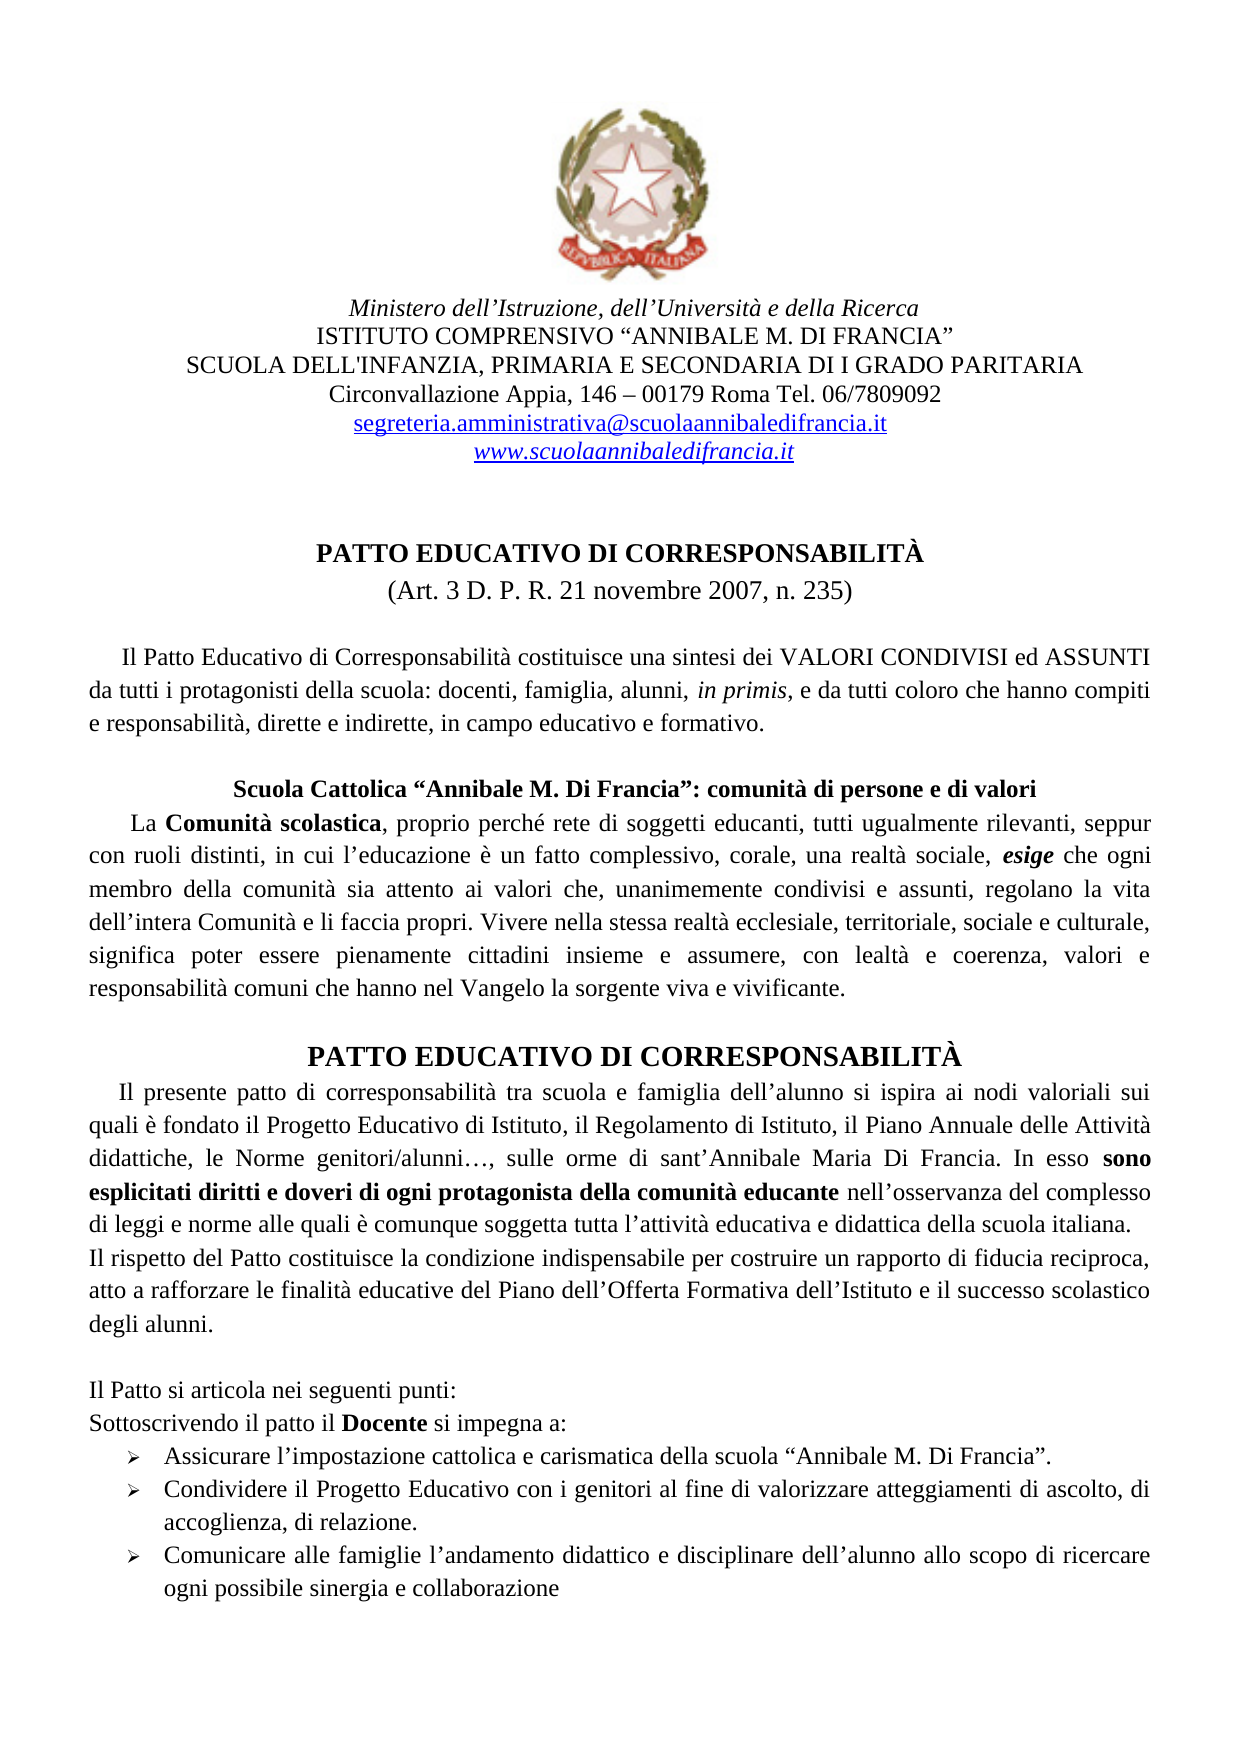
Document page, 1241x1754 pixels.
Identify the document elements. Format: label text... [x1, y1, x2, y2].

text Il Patto Educativo di Corresponsabilità costituisce una sintesi dei VALORI CONDIVISI ed ASSUNTI da tutti i protagonisti della scuola: docenti, famiglia, alunni, in primis, e da tutti coloro che hanno compiti e responsabilità, dirette e indirette, in campo educativo e formativo. [89, 642, 1152, 737]
list Assicurare l’impostazione cattolica e carismatica della scuola “Annibale M. Di Francia”. [126, 1441, 1152, 1469]
text La Comunità scolastica, proprio perché rete di soggetti educanti, tutti ugualmente rilevanti, seppur con ruoli distinti, in cui l’educazione è un fatto complessivo, corale, una realtà sociale, esige che ogni membro della comunità sia attento ai valori che, unanimemente condivisi e assunti, regolano la vita dell’intera Comunità e li faccia propri. Vivere nella stessa realtà ecclesiale, territoriale, sociale e culturale, significa poter essere pienamente cittadini insieme e assumere, con lealtà e coerenza, valori e responsabilità comuni che hanno nel Vangelo la sorgente viva e vivificante. [89, 808, 1152, 1001]
subtitle PATTO EDUCATIVO DI CORRESPONSABILITÀ [269, 1039, 971, 1072]
text Ministero dell’Istruzione, dell’Università e della Ricerca [89, 293, 1152, 321]
text www.scuolaannibaledifrancia.it [89, 436, 1152, 465]
text Circonvallazione Appia, 146 – 00179 Roma Tel. 06/7809092 segreteria.amministrativa@scuolaannibaledifrancia.it [89, 379, 1152, 436]
text (Art. 3 D. P. R. 21 novembre 2007, n. 235) [89, 574, 1152, 605]
text SCUOLA DELL'INFANZIA, PRIMARIA E SECONDARIA DI I GRADO PARITARIA [89, 350, 1152, 379]
text Il presente patto di corresponsabilità tra scuola e famiglia dell’alunno si ispira ai nodi valoriali sui quali è fondato il Progetto Educativo di Istituto, il Regolamento di Istituto, il Piano Annuale delle Attività didattiche, le Norme genitori/alunni…, sulle orme di sant’Annibale Maria Di Francia. In esso sono esplicitati diritti e doveri di ogni protagonista della comunità educante nell’osservanza del complesso di leggi e norme alle quali è comunque soggetta tutta l’attività educativa e didattica della scuola italiana. [89, 1077, 1152, 1238]
text Scuola Cattolica “Annibale M. Di Francia”: comunità di persone e di valori [89, 774, 1152, 803]
text Il Patto si articola nei seguenti punti: [89, 1375, 1152, 1403]
text Sottoscrivendo il patto il Docente si impegna a: [89, 1408, 1152, 1436]
list Condividere il Progetto Educativo con i genitori al fine di valorizzare atteggiamenti di ascolto, di accoglienza, di relazione. [126, 1474, 1152, 1536]
text ISTITUTO COMPRENSIVO “ANNIBALE M. DI FRANCIA” [89, 321, 1152, 350]
text PATTO EDUCATIVO DI CORRESPONSABILITÀ [89, 537, 1152, 568]
text Il rispetto del Patto costituisce la condizione indispensabile per costruire un rapporto di fiducia reciproca, atto a rafforzare le finalità educative del Piano dell’Offerta Formativa dell’Istituto e il successo scolastico degli alunni. [89, 1243, 1152, 1337]
picture [551, 101, 719, 289]
list Comunicare alle famiglie l’andamento didattico e disciplinare dell’alunno allo scopo di ricercare ogni possibile sinergia e collaborazione [126, 1540, 1152, 1602]
